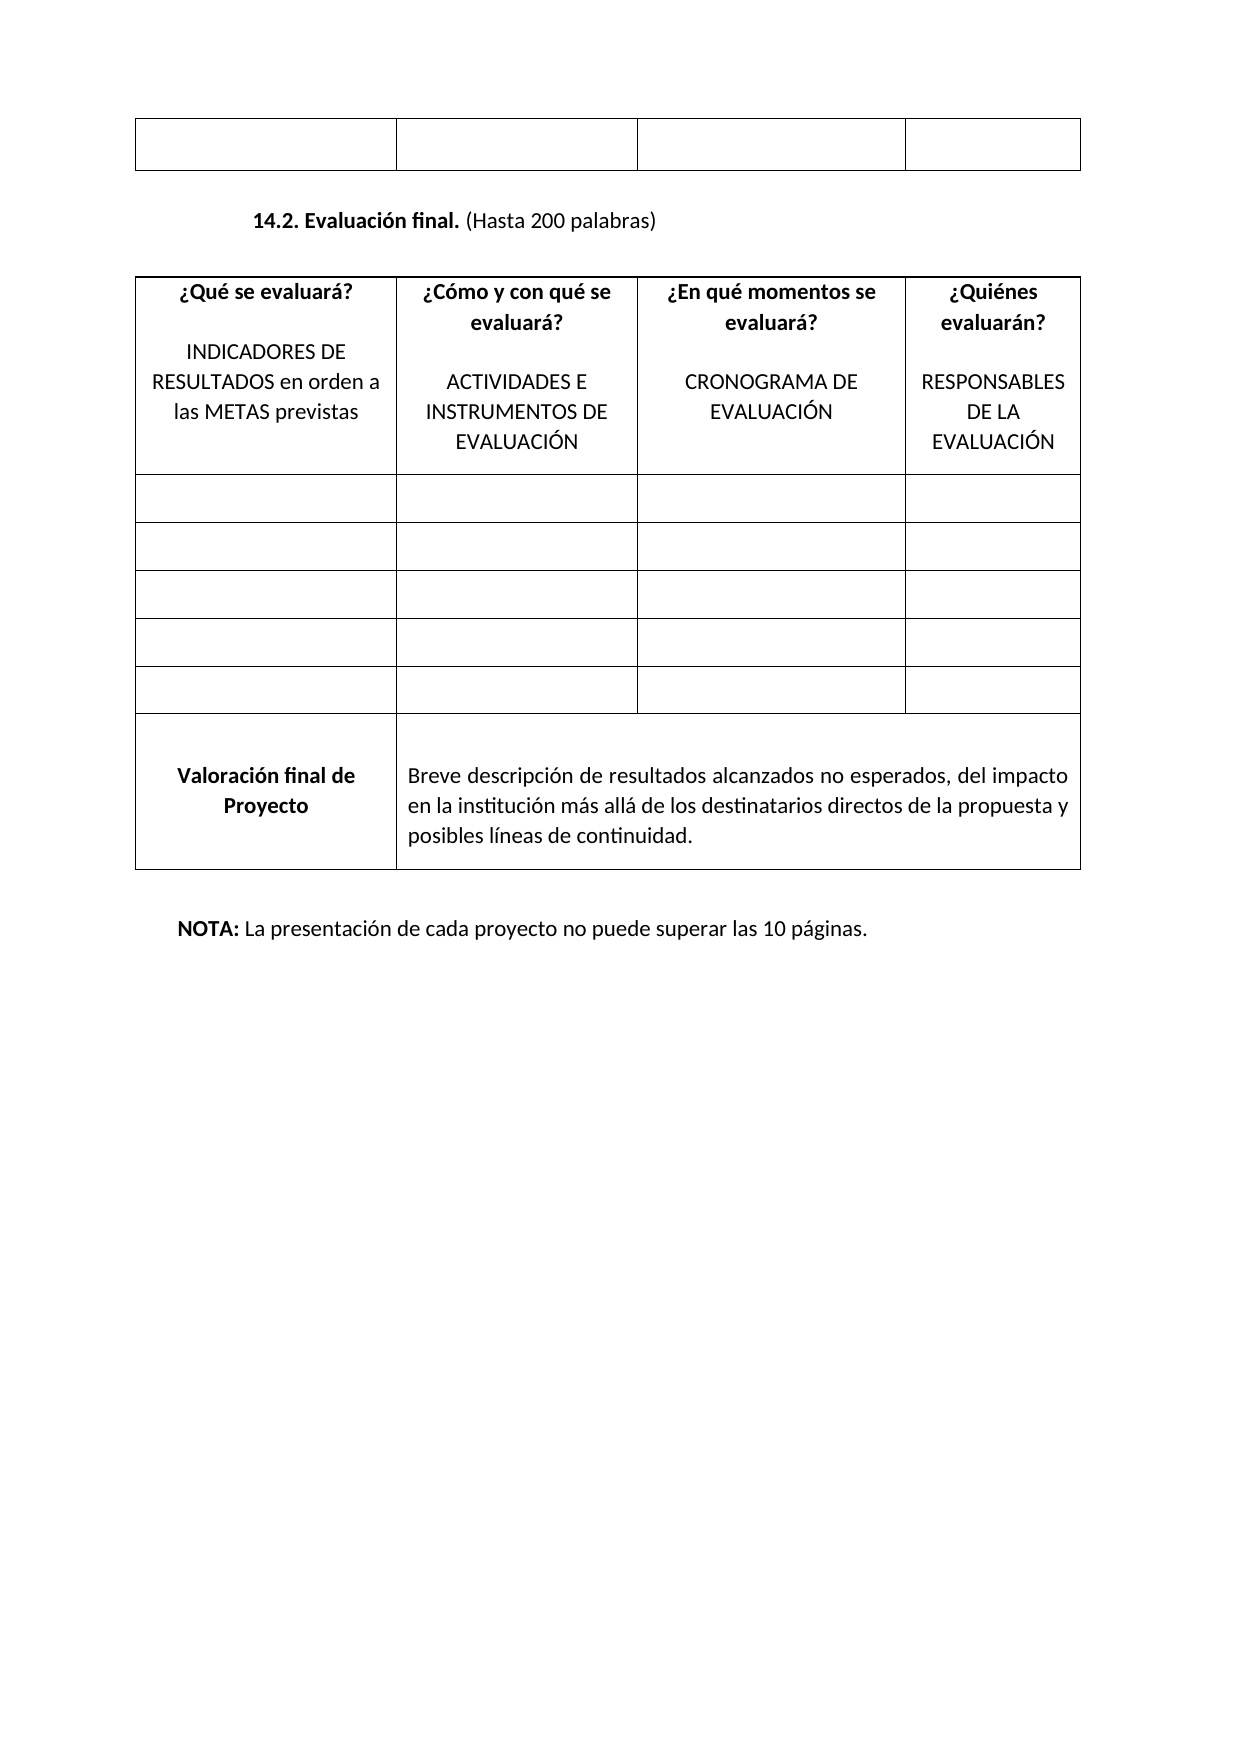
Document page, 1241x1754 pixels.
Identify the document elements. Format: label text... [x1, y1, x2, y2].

table_cell [397, 475, 637, 522]
table_cell [136, 619, 396, 666]
table_header ¿Qué se evaluará? INDICADORES DE RESULTADOS en orden a las METAS previstas [136, 278, 396, 474]
table_cell Breve descripción de resultados alcanzados no esperados, del impacto en la institución más allá de los destinatarios directos de la propuesta y posibles líneas de continuidad. [397, 714, 1080, 868]
table_cell [906, 523, 1080, 570]
text NOTA: La presentación de cada proyecto no puede superar las 10 páginas. [177, 914, 1063, 942]
table_cell [136, 667, 396, 713]
table_header ¿Cómo y con qué se evaluará? ACTIVIDADES E INSTRUMENTOS DE EVALUACIÓN [397, 278, 637, 474]
table_cell [638, 523, 905, 570]
table_cell [906, 667, 1080, 713]
table_cell [136, 475, 396, 522]
table_cell [638, 571, 905, 618]
table_header ¿En qué momentos se evaluará? CRONOGRAMA DE EVALUACIÓN [638, 278, 905, 474]
table_cell [906, 475, 1080, 522]
table_cell [397, 619, 637, 666]
table_cell [397, 523, 637, 570]
table_cell [136, 523, 396, 570]
table_cell [906, 619, 1080, 666]
table_cell [397, 667, 637, 713]
table_cell [136, 119, 396, 170]
table_cell [638, 619, 905, 666]
table_cell [906, 571, 1080, 618]
table_cell Valoración final de Proyecto [136, 714, 396, 868]
text 14.2. Evaluación final. (Hasta 200 palabras) [252, 206, 1063, 234]
table_header ¿Quiénes evaluarán? RESPONSABLES DE LA EVALUACIÓN [906, 278, 1080, 474]
table_cell [638, 119, 905, 170]
table_cell [397, 119, 637, 170]
table_cell [906, 119, 1080, 170]
table_cell [136, 571, 396, 618]
table_cell [638, 667, 905, 713]
table_cell [638, 475, 905, 522]
table_cell [397, 571, 637, 618]
